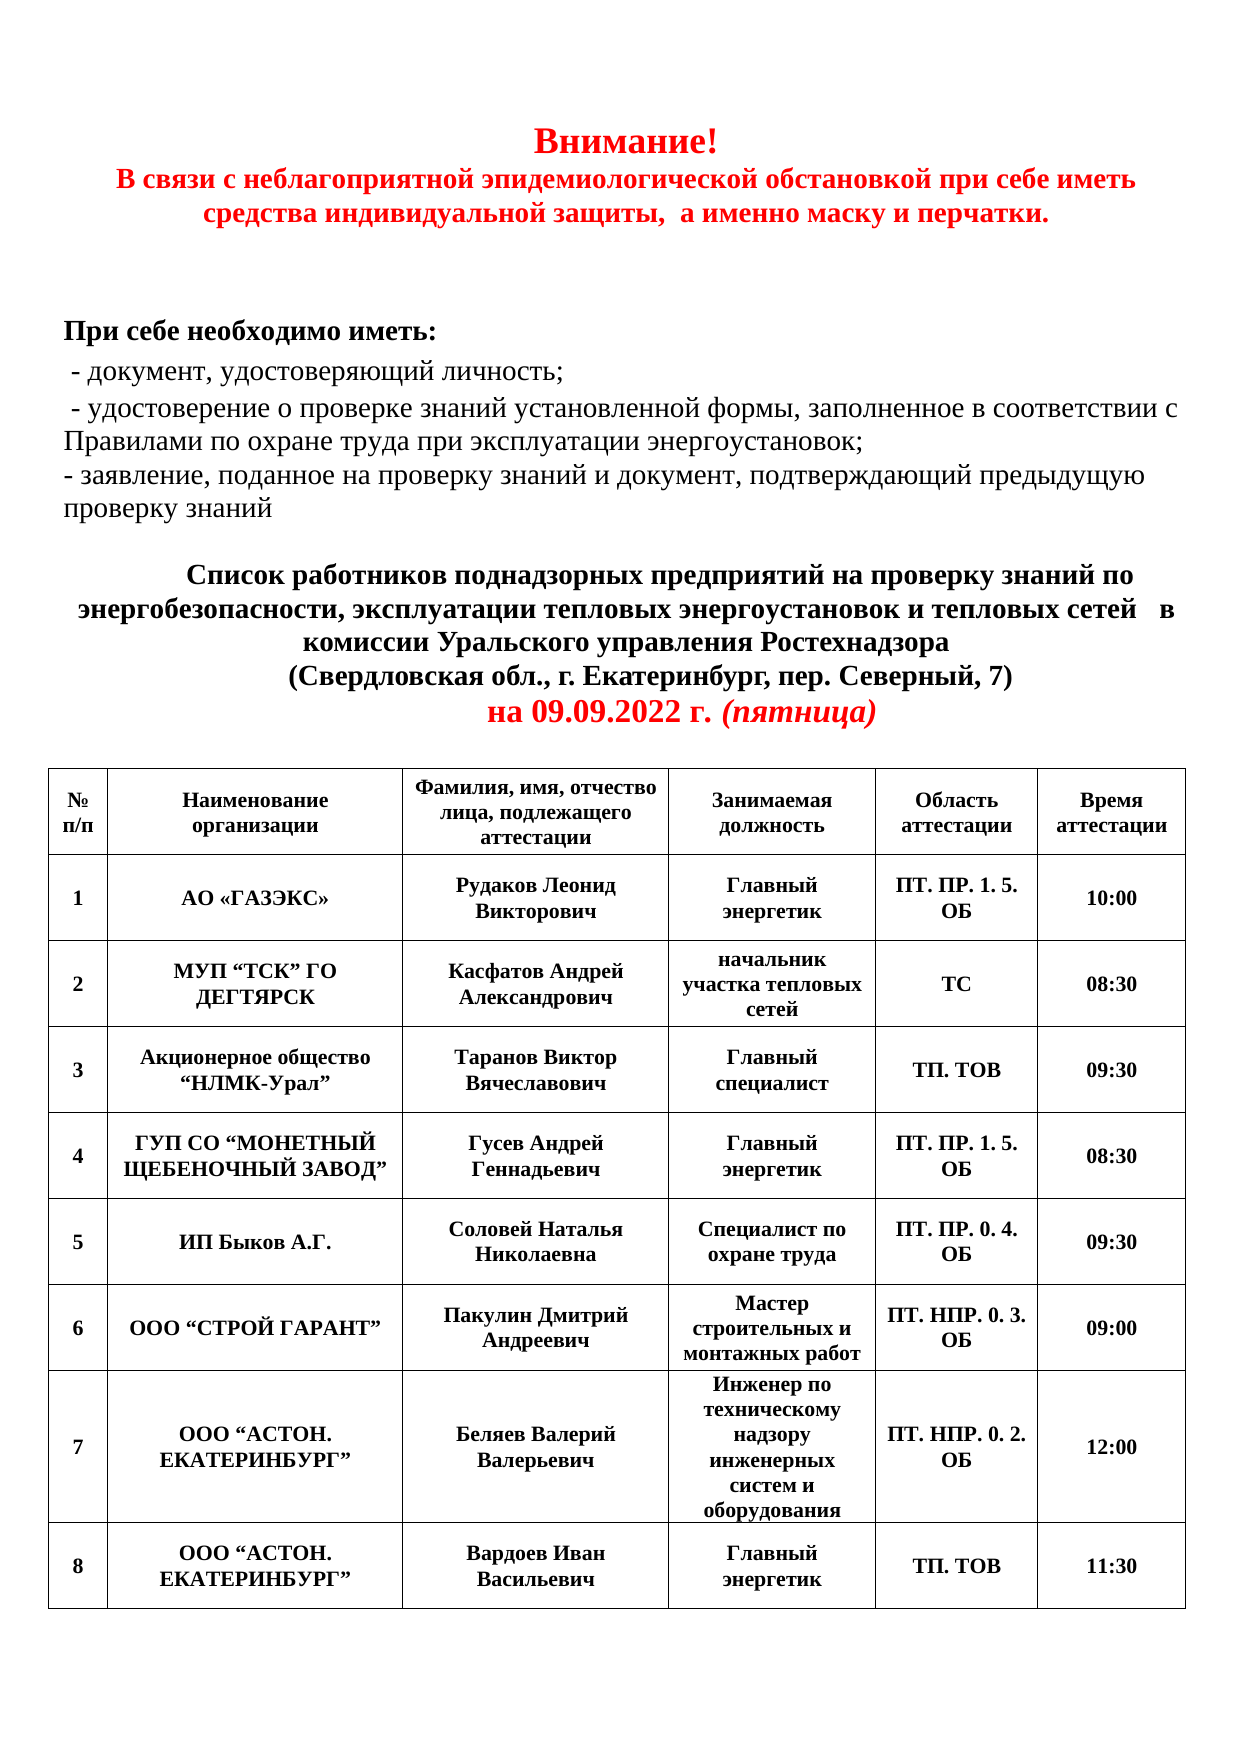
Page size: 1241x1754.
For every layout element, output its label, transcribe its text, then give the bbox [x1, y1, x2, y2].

table_cell Инженер по техническому надзору инженерных систем и оборудования [669, 1371, 875, 1522]
table_cell Время аттестации [1038, 769, 1185, 854]
table_cell 11:30 [1038, 1523, 1185, 1608]
table_cell 12:00 [1038, 1371, 1185, 1522]
table_cell Гусев Андрей Геннадьевич [403, 1113, 668, 1198]
table_cell Область аттестации [876, 769, 1037, 854]
table_cell Вардоев Иван Васильевич [403, 1523, 668, 1608]
table_cell ПТ. НПР. 0. 3. ОБ [876, 1285, 1037, 1370]
table_cell Касфатов Андрей Александрович [403, 941, 668, 1026]
table_cell Соловей Наталья Николаевна [403, 1199, 668, 1284]
table_cell ООО “АСТОН. ЕКАТЕРИНБУРГ” [108, 1371, 402, 1522]
table_cell Главный энергетик [669, 1523, 875, 1608]
table_cell ТС [876, 941, 1037, 1026]
table_cell начальник участка тепловых сетей [669, 941, 875, 1026]
table_cell Таранов Виктор Вячеславович [403, 1027, 668, 1112]
table_cell Занимаемая должность [669, 769, 875, 854]
table_cell ПТ. ПР. 0. 4. ОБ [876, 1199, 1037, 1284]
table_cell 5 [49, 1199, 107, 1284]
table_cell 7 [49, 1371, 107, 1522]
table_cell 1 [49, 855, 107, 940]
table_cell ТП. ТОВ [876, 1027, 1037, 1112]
table_cell ООО “СТРОЙ ГАРАНТ” [108, 1285, 402, 1370]
table_cell ПТ. ПР. 1. 5. ОБ [876, 855, 1037, 940]
table_cell Главный энергетик [669, 1113, 875, 1198]
table_cell 09:30 [1038, 1027, 1185, 1112]
table_cell 09:30 [1038, 1199, 1185, 1284]
table_cell - документ, удостоверяющий личность; [19, 350, 1200, 390]
table_cell Список работников поднадзорных предприятий на проверку знаний по энергобезопасности, эксплуатации тепловых энергоустановок и тепловых сетей в комиссии Уральского управления Ростехнадзора (Свердловская обл., г. Екатеринбург, пер. Северный, 7) на 09.09.2022 г. (пятница) [19, 558, 1200, 768]
table_cell Главный энергетик [669, 855, 875, 940]
table_cell ПТ. ПР. 1. 5. ОБ [876, 1113, 1037, 1198]
table_cell 3 [49, 1027, 107, 1112]
table_cell 4 [49, 1113, 107, 1198]
table_cell АО «ГАЗЭКС» [108, 855, 402, 940]
table_cell 08:30 [1038, 941, 1185, 1026]
table_cell Главный специалист [669, 1027, 875, 1112]
table_cell ООО “АСТОН. ЕКАТЕРИНБУРГ” [108, 1523, 402, 1608]
table_cell Беляев Валерий Валерьевич [403, 1371, 668, 1522]
table_cell При себе необходимо иметь: [19, 310, 1200, 350]
table_cell Фамилия, имя, отчество лица, подлежащего аттестации [403, 769, 668, 854]
table_cell 08:30 [1038, 1113, 1185, 1198]
table_cell Акционерное общество “НЛМК-Урал” [108, 1027, 402, 1112]
table_cell - удостоверение о проверке знаний установленной формы, заполненное в соответствии с Правилами по охране труда при эксплуатации энергоустановок; - заявление, поданное на проверку знаний и документ, подтверждающий предыдущую проверку знаний [19, 390, 1200, 557]
table_cell ТП. ТОВ [876, 1523, 1037, 1608]
table_header Внимание! В связи с неблагоприятной эпидемиологической обстановкой при себе иметь средства индивидуальной защиты, а именно маску и перчатки. [19, 118, 1200, 310]
table_cell Специалист по охране труда [669, 1199, 875, 1284]
table_cell Наименование организации [108, 769, 402, 854]
table_cell № п/п [49, 769, 107, 854]
table_cell ИП Быков А.Г. [108, 1199, 402, 1284]
table_cell 2 [49, 941, 107, 1026]
table_cell Рудаков Леонид Викторович [403, 855, 668, 940]
table_cell Пакулин Дмитрий Андреевич [403, 1285, 668, 1370]
table_cell ГУП СО “МОНЕТНЫЙ ЩЕБЕНОЧНЫЙ ЗАВОД” [108, 1113, 402, 1198]
table_cell 8 [49, 1523, 107, 1608]
table_cell Мастер строительных и монтажных работ [669, 1285, 875, 1370]
table_cell МУП “ТСК” ГО ДЕГТЯРСК [108, 941, 402, 1026]
table_cell 6 [49, 1285, 107, 1370]
table_cell 09:00 [1038, 1285, 1185, 1370]
table_cell 10:00 [1038, 855, 1185, 940]
table_cell ПТ. НПР. 0. 2. ОБ [876, 1371, 1037, 1522]
